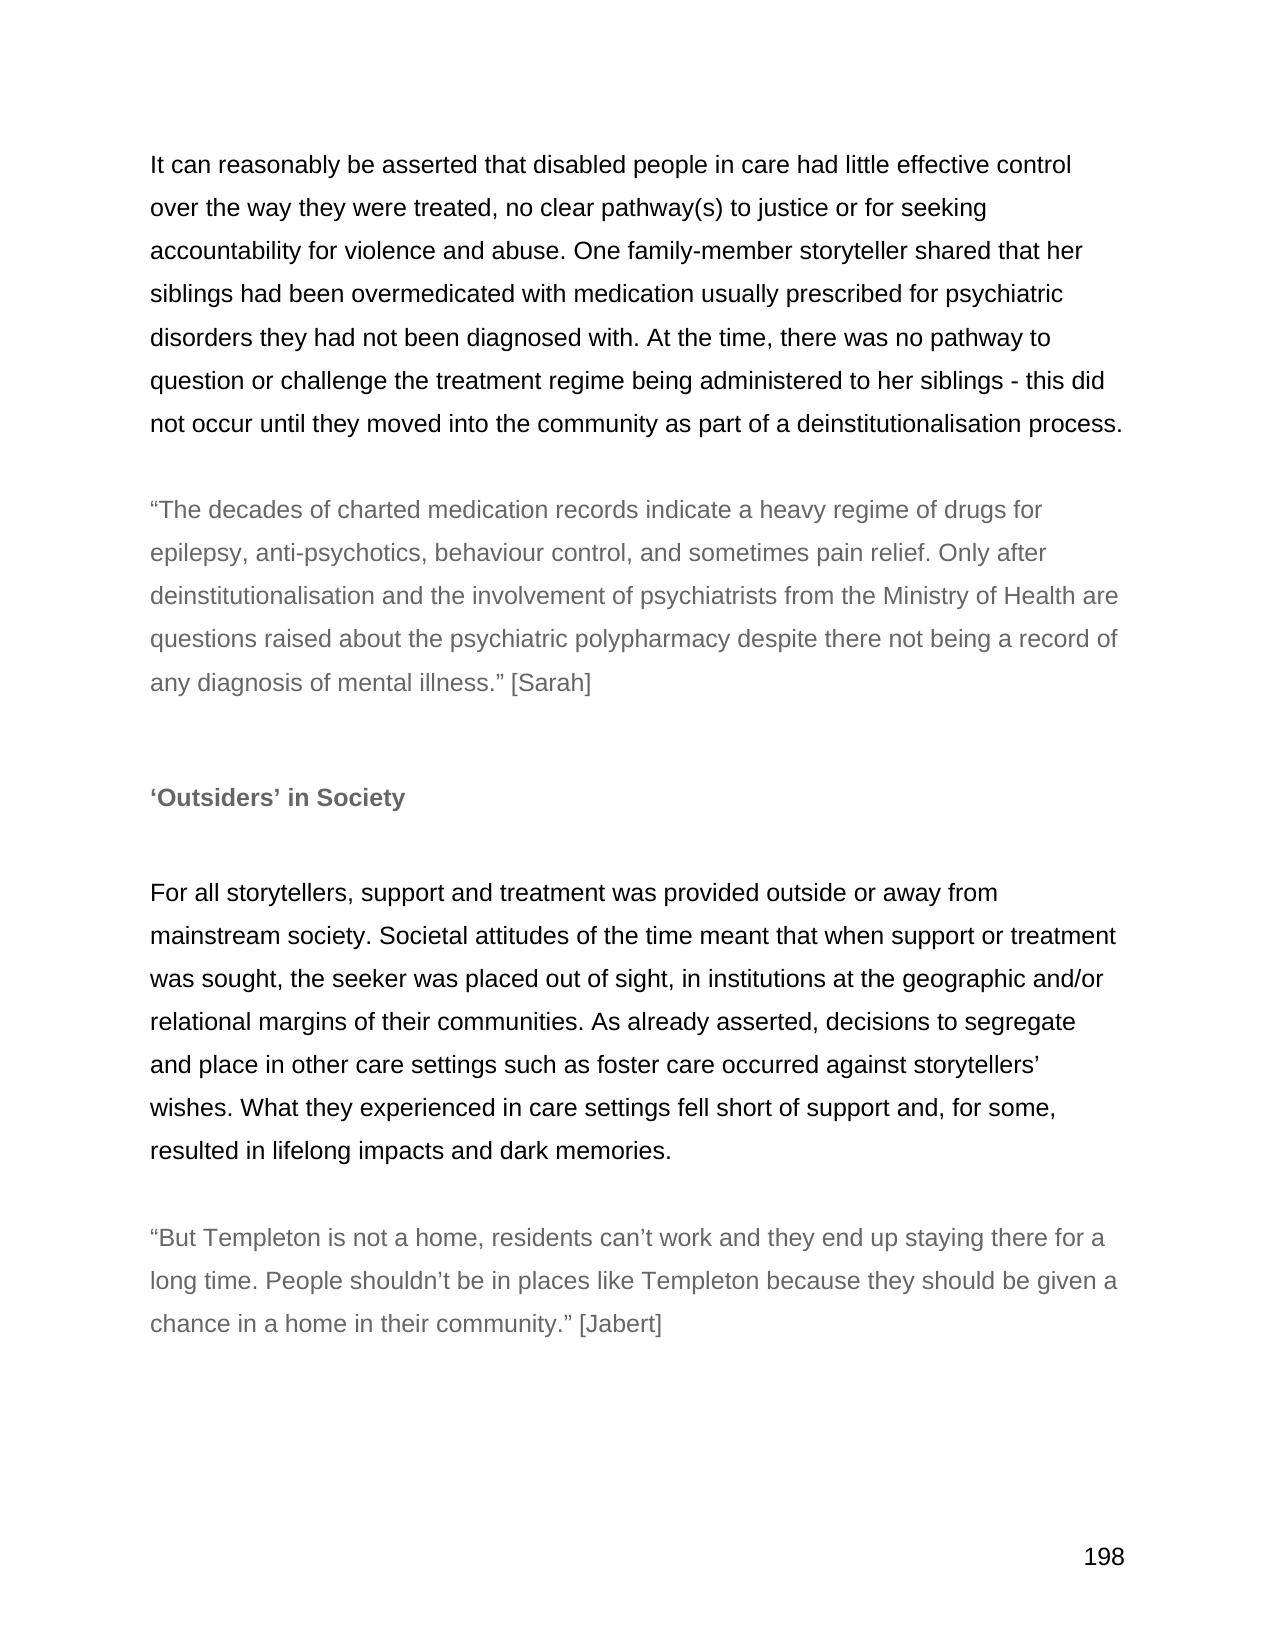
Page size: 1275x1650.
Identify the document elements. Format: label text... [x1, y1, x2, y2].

text For all storytellers, support and treatment was provided outside or away from mainstream society. Societal attitudes of the time meant that when support or treatment was sought, the seeker was placed out of sight, in institutions at the geographic and/or relational margins of their communities. As already asserted, decisions to segregate and place in other care settings such as foster care occurred against storytellers’ wishes. What they experienced in care settings fell short of support and, for some, resulted in lifelong impacts and dark memories. [150, 877, 1125, 1165]
text “The decades of charted medication records indicate a heavy regime of drugs for epilepsy, anti-psychotics, behaviour control, and sometimes pain relief. Only after deinstitutionalisation and the involvement of psychiatrists from the Ministry of Health are questions raised about the psychiatric polypharmacy despite there not being a record of any diagnosis of mental illness.” [Sarah] [150, 495, 1125, 696]
subtitle ‘Outsiders’ in Society [150, 783, 1125, 812]
text “But Templeton is not a home, residents can’t work and they end up staying there for a long time. People shouldn’t be in places like Templeton because they should be given a chance in a home in their community.” [Jabert] [150, 1222, 1125, 1337]
text It can reasonably be asserted that disabled people in care had little effective control over the way they were treated, no clear pathway(s) to justice or for seeking accountability for violence and abuse. One family-member storyteller shared that her siblings had been overmedicated with medication usually prescribed for psychiatric disorders they had not been diagnosed with. At the time, there was no pathway to question or challenge the treatment regime being administered to her siblings - this did not occur until they moved into the community as part of a deinstitutionalisation process. [150, 150, 1125, 437]
